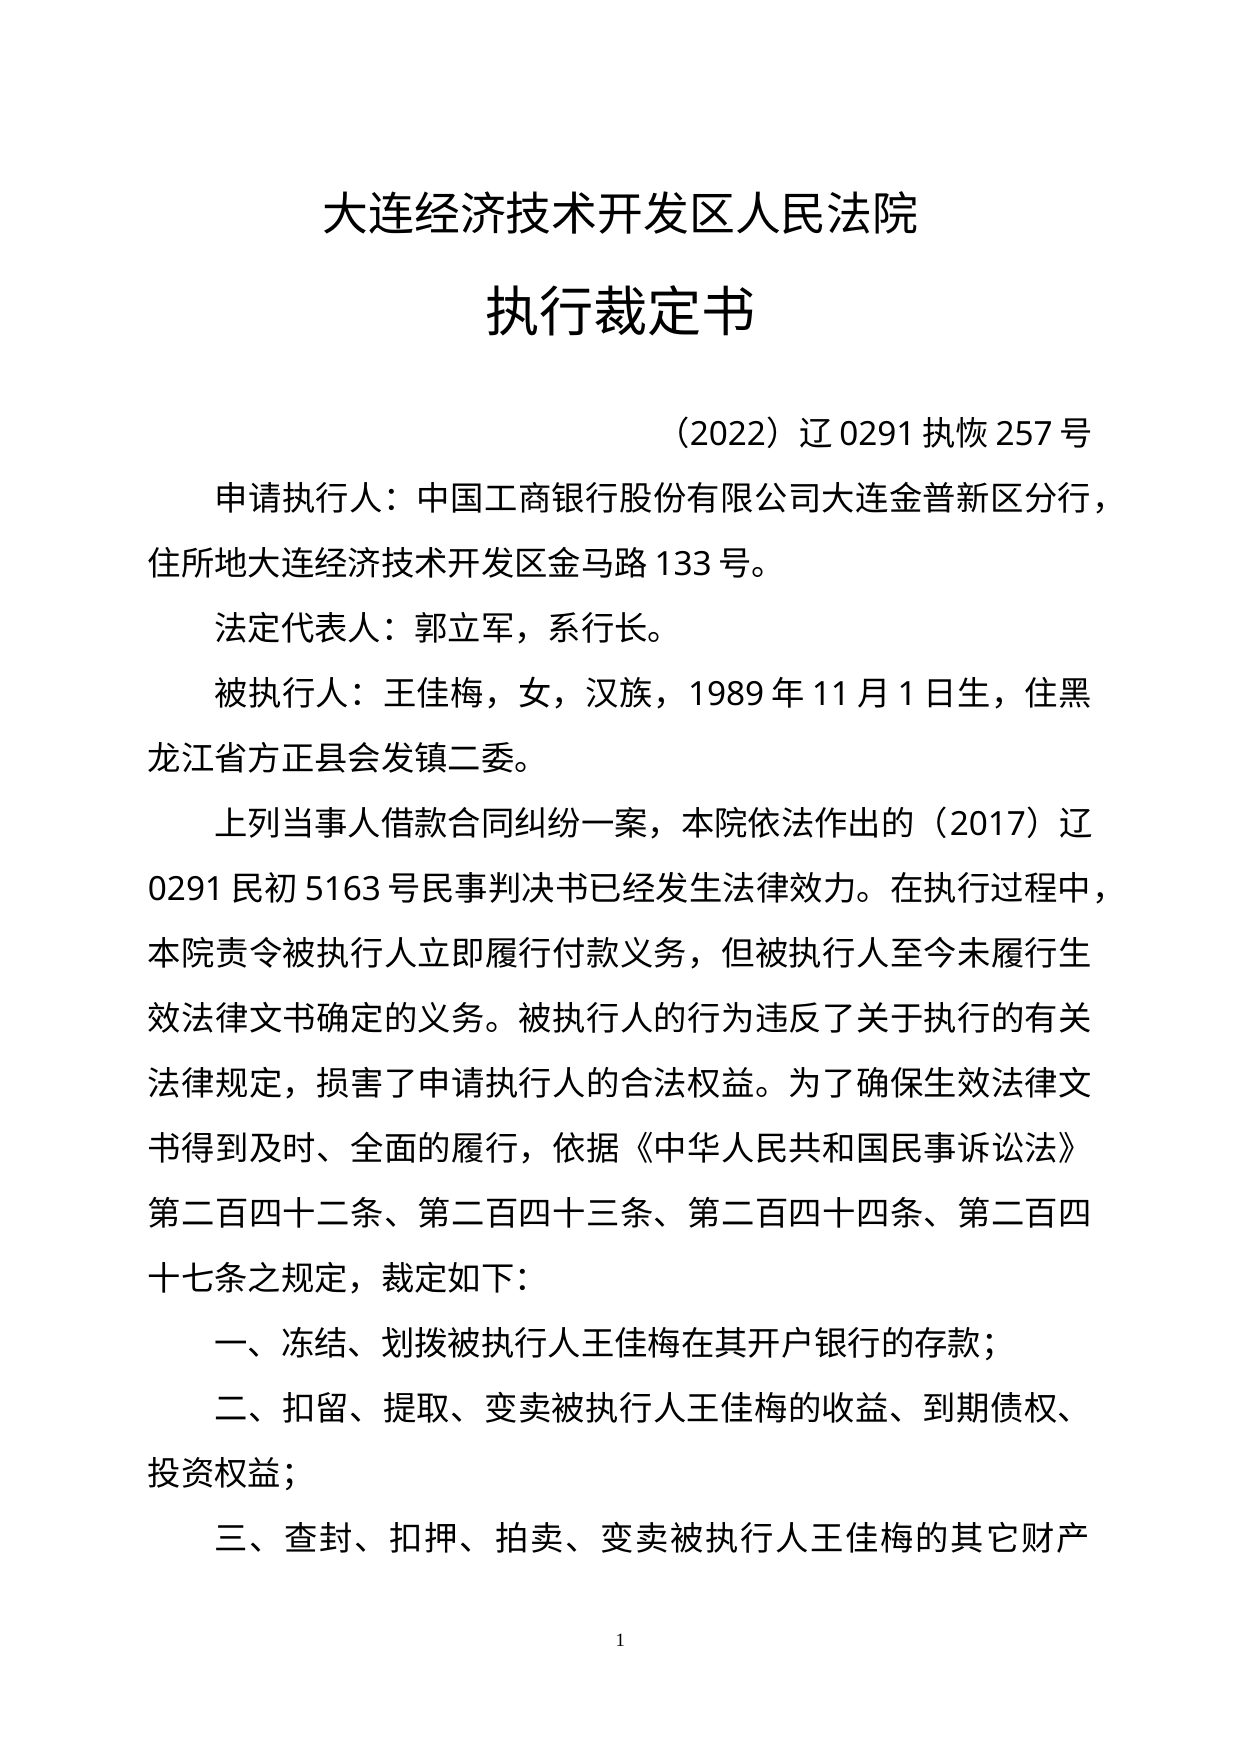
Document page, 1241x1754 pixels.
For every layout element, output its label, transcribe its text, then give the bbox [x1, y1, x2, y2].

text 二、扣留、提取、变卖被执行人王佳梅的收益、到期债权、投资权益； [148, 1374, 1092, 1504]
text （2022）辽0291执恢257号 [148, 399, 1092, 464]
text 法定代表人：郭立军，系行长。 [148, 594, 1092, 659]
text 申请执行人：中国工商银行股份有限公司大连金普新区分行，住所地大连经济技术开发区金马路133号。 [148, 464, 1092, 594]
text 执行裁定书 [148, 259, 1092, 357]
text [148, 1504, 1092, 1569]
text 上列当事人借款合同纠纷一案，本院依法作出的（2017）辽0291民初5163号民事判决书已经发生法律效力。在执行过程中，本院责令被执行人立即履行付款义务，但被执行人至今未履行生效法律文书确定的义务。被执行人的行为违反了关于执行的有关法律规定，损害了申请执行人的合法权益。为了确保生效法律文书得到及时、全面的履行，依据《中华人民共和国民事诉讼法》第二百四十二条、第二百四十三条、第二百四十四条、第二百四十七条之规定，裁定如下： [148, 789, 1092, 1309]
text 一、冻结、划拨被执行人王佳梅在其开户银行的存款； [148, 1309, 1092, 1374]
text 大连经济技术开发区人民法院 [148, 162, 1092, 259]
text 被执行人：王佳梅，女，汉族，1989年11月1日生，住黑龙江省方正县会发镇二委。 [148, 659, 1092, 789]
